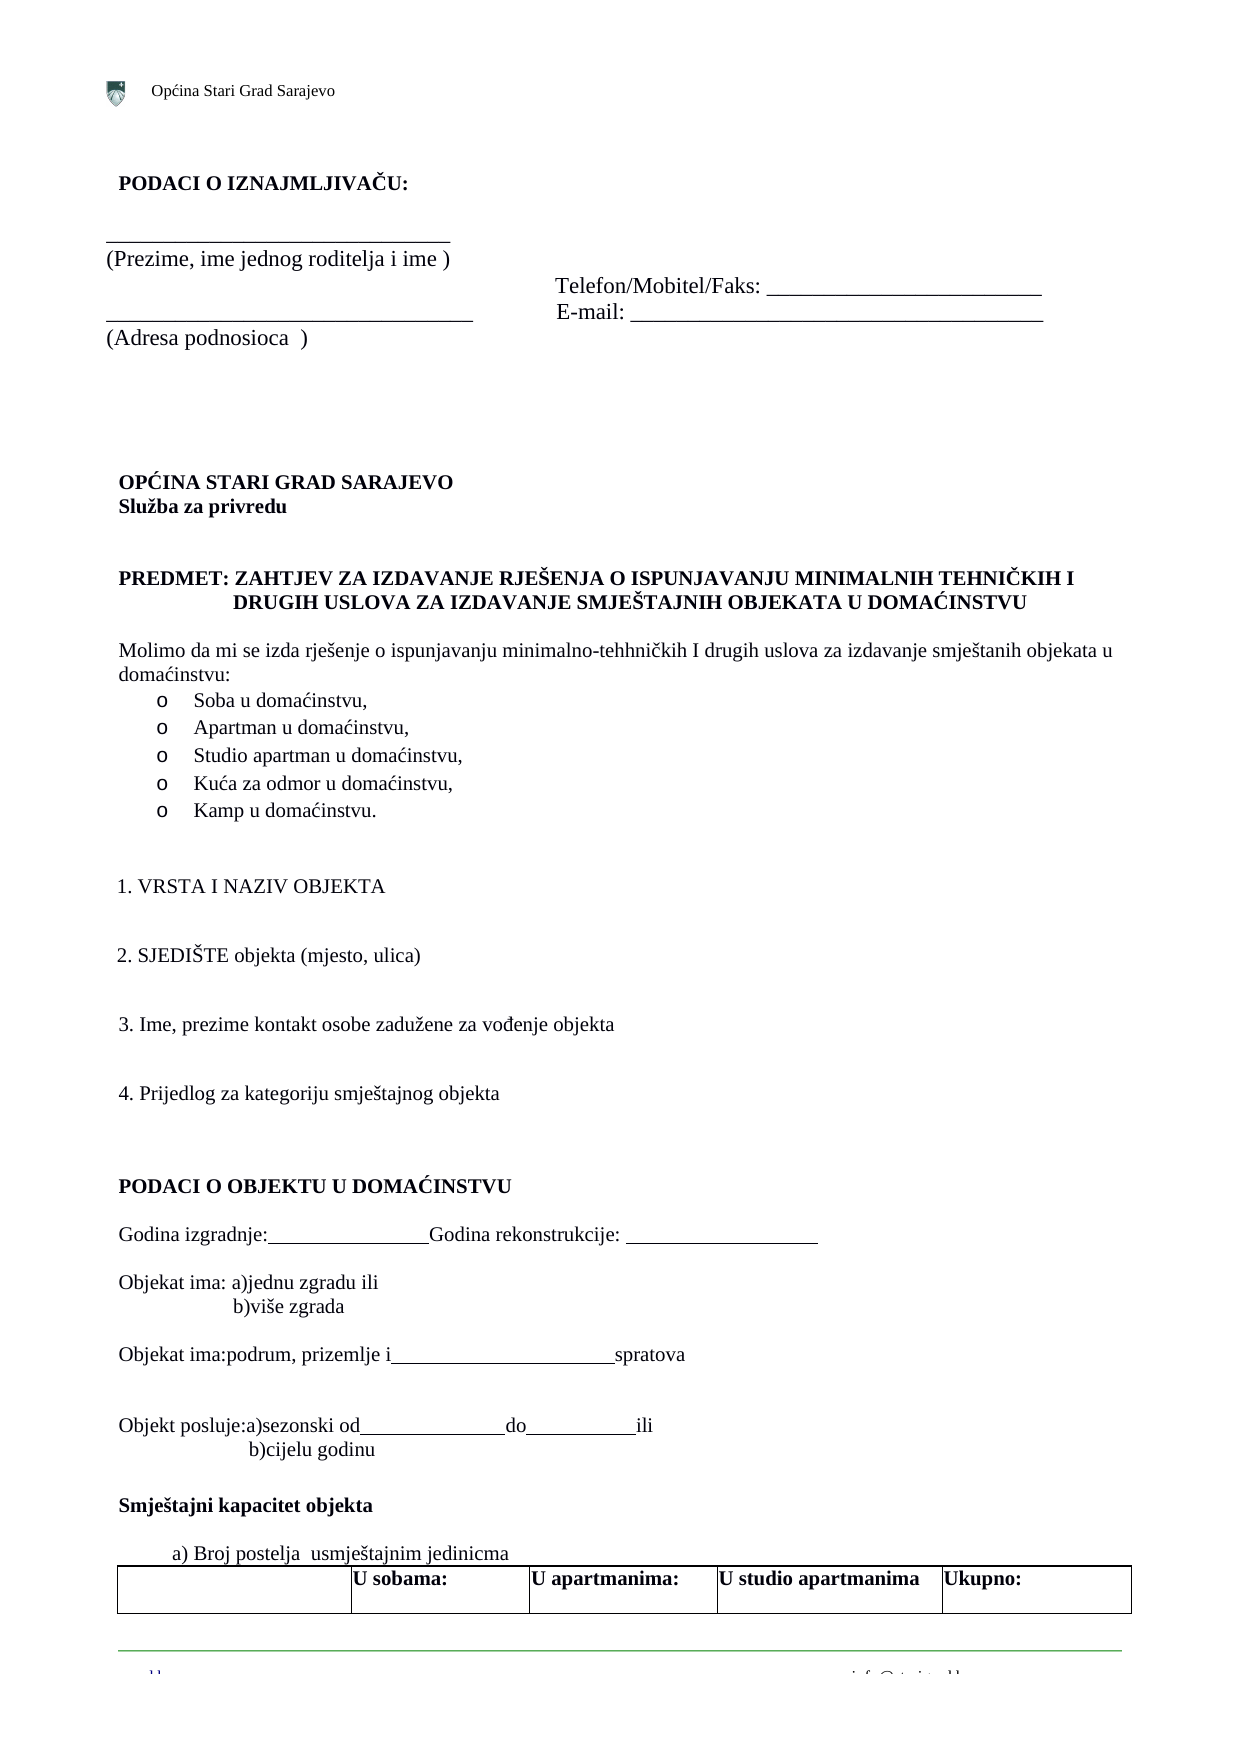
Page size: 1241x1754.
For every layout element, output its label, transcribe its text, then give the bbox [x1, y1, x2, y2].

text ________________________________ E-mail: ____________________________________ [106, 298, 1146, 324]
list Broj postelja usmještajnim jedinicma [172, 1541, 1146, 1565]
text Služba za privredu [118, 494, 1146, 518]
text 2. SJEDIŠTE objekta (mjesto, ulica) [106, 943, 1146, 967]
table_header [118, 1567, 351, 1612]
list Apartman u domaćinstvu, [156, 715, 1146, 741]
text Smještajni kapacitet objekta [118, 1493, 1146, 1517]
subtitle OPĆINA STARI GRAD SARAJEVO [118, 470, 1146, 494]
subtitle PREDMET: ZAHTJEV ZA IZDAVANJE RJEŠENJA O ISPUNJAVANJU MINIMALNIH TEHNIČKIH I DRUGIH USLOVA ZA IZDAVANJE SMJEŠTAJNIH OBJEKATA U DOMAĆINSTVU [118, 566, 1138, 614]
subtitle PODACI O OBJEKTU U DOMAĆINSTVU [118, 1174, 1146, 1198]
table_header Ukupno: [943, 1567, 1131, 1612]
list Studio apartman u domaćinstvu, [156, 743, 1146, 769]
text ______________________________ [106, 219, 1146, 245]
text 3. Ime, prezime kontakt osobe zadužene za vođenje objekta [118, 1012, 1146, 1036]
table_header U studio apartmanima [718, 1567, 942, 1612]
subtitle PODACI O IZNAJMLJIVAČU: [118, 171, 1146, 195]
text (Prezime, ime jednog roditelja i ime ) [106, 245, 1146, 272]
list Kamp u domaćinstvu. [156, 798, 1146, 824]
text (Adresa podnosioca ) [106, 324, 1146, 351]
text Molimo da mi se izda rješenje o ispunjavanju minimalno-tehhničkih I drugih uslova za izdavanje smještanih objekata u domaćinstvu: [118, 637, 1146, 686]
text Godina izgradnje: Godina rekonstrukcije: [118, 1222, 1146, 1246]
picture [106, 81, 126, 107]
text Objekt posluje:a)sezonski od do ili [118, 1413, 1146, 1437]
text 1. VRSTA I NAZIV OBJEKTA [106, 874, 1146, 898]
text b)cijelu godinu [248, 1437, 1146, 1461]
list Kuća za odmor u domaćinstvu, [156, 771, 1146, 796]
text Objekat ima:podrum, prizemlje i spratova [118, 1342, 1146, 1366]
text 4. Prijedlog za kategoriju smještajnog objekta [118, 1081, 1146, 1105]
text Objekat ima: a)jednu zgradu ili [118, 1270, 1146, 1294]
table_header U sobama: [352, 1567, 529, 1612]
text b)više zgrada [233, 1294, 1146, 1318]
table_header U apartmanima: [530, 1567, 717, 1612]
text Telefon/Mobitel/Faks: ________________________ [106, 272, 1146, 298]
list Soba u domaćinstvu, [156, 687, 1146, 713]
